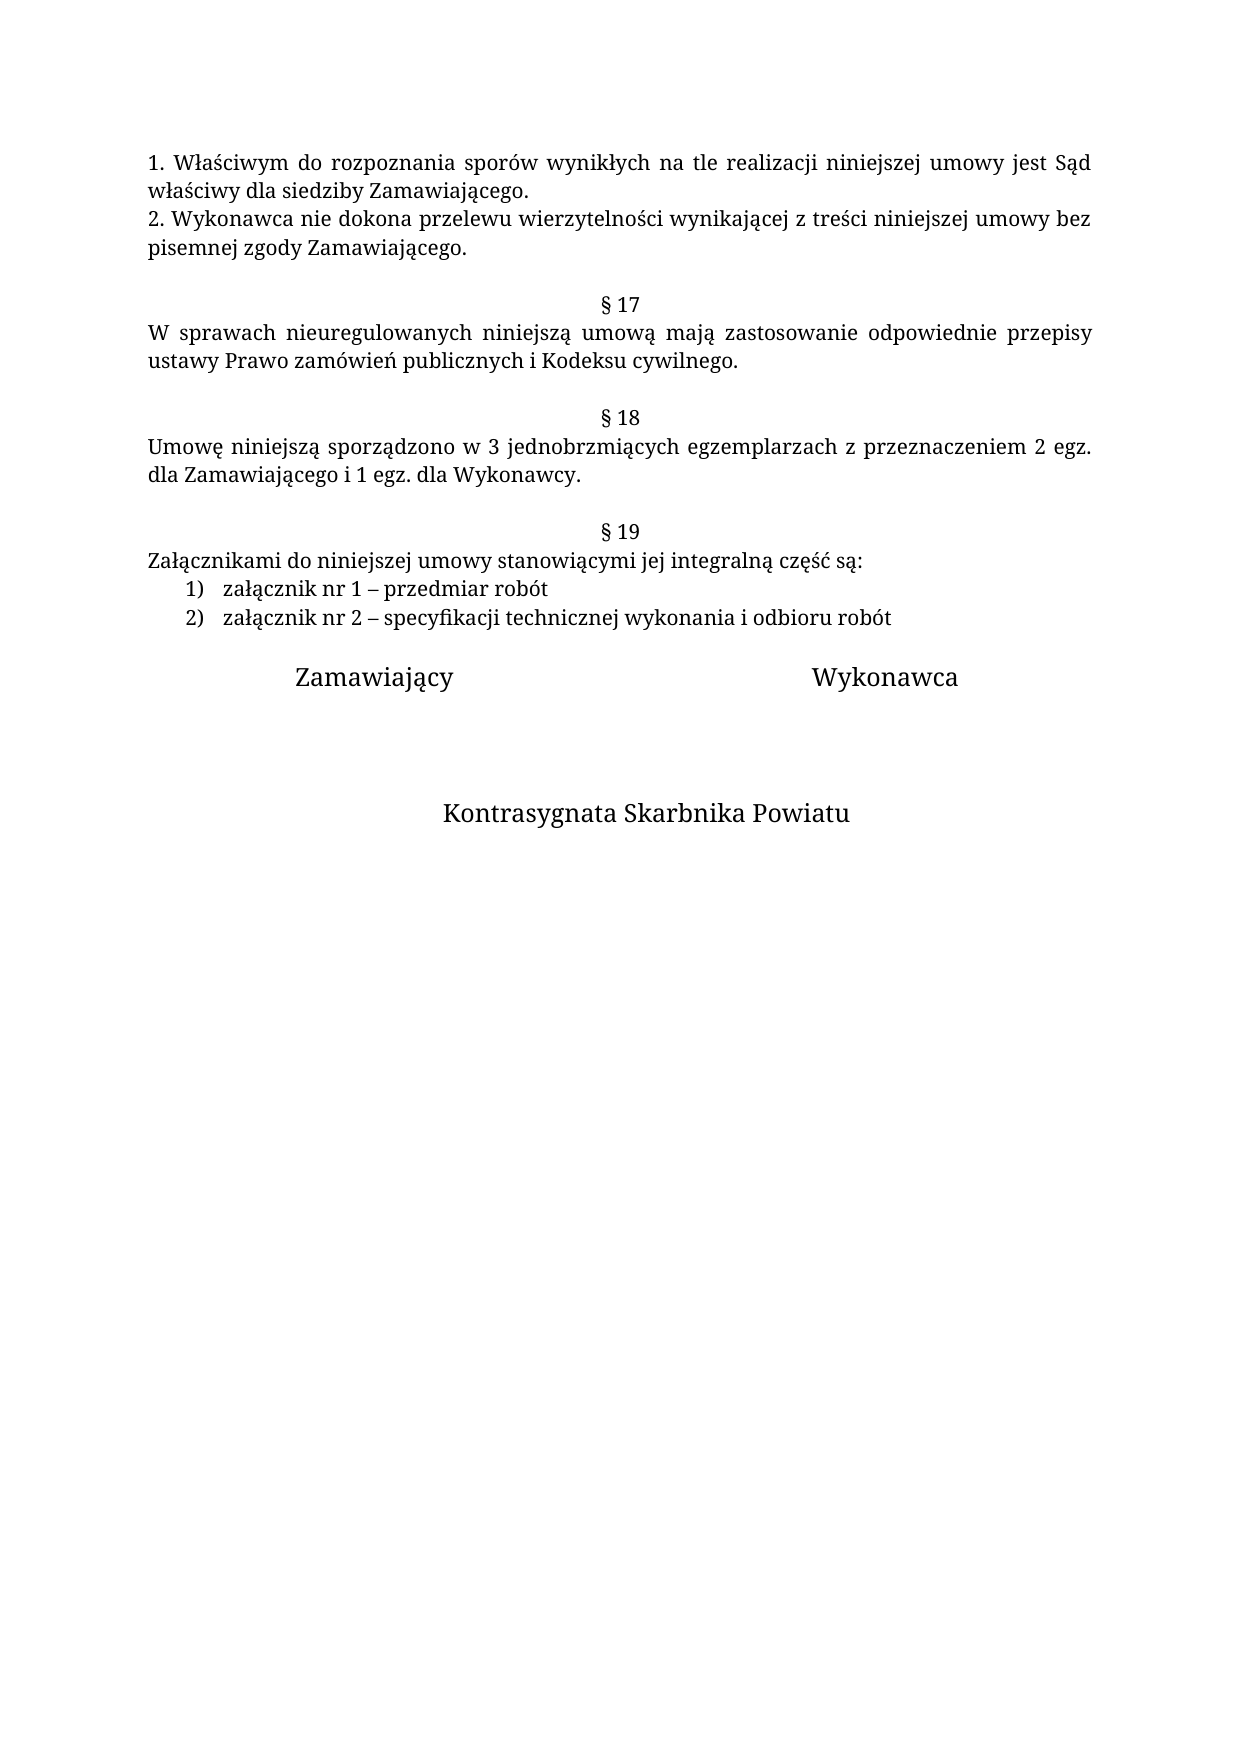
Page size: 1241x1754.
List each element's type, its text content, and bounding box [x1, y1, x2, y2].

text Zamawiający Wykonawca [221, 659, 1093, 693]
text 1. Właściwym do rozpoznania sporów wynikłych na tle realizacji niniejszej umowy jest Sąd właściwy dla siedziby Zamawiającego. [148, 148, 1093, 204]
text 2. Wykonawca nie dokona przelewu wierzytelności wynikającej z treści niniejszej umowy bez pisemnej zgody Zamawiającego. [148, 204, 1093, 261]
list załącznik nr 2 – specyfikacji technicznej wykonania i odbioru robót [185, 603, 1093, 631]
text Umowę niniejszą sporządzono w 3 jednobrzmiących egzemplarzach z przeznaczeniem 2 egz. dla Zamawiającego i 1 egz. dla Wykonawcy. [148, 432, 1093, 489]
text Załącznikami do niniejszej umowy stanowiącymi jej integralną część są: [148, 546, 1093, 574]
text § 18 [148, 403, 1093, 432]
text W sprawach nieuregulowanych niniejszą umową mają zastosowanie odpowiednie przepisy ustawy Prawo zamówień publicznych i Kodeksu cywilnego. [148, 318, 1093, 375]
text § 19 [148, 517, 1093, 546]
text § 17 [148, 290, 1093, 318]
list załącznik nr 1 – przedmiar robót [185, 574, 1093, 603]
text Kontrasygnata Skarbnika Powiatu [369, 796, 1093, 830]
